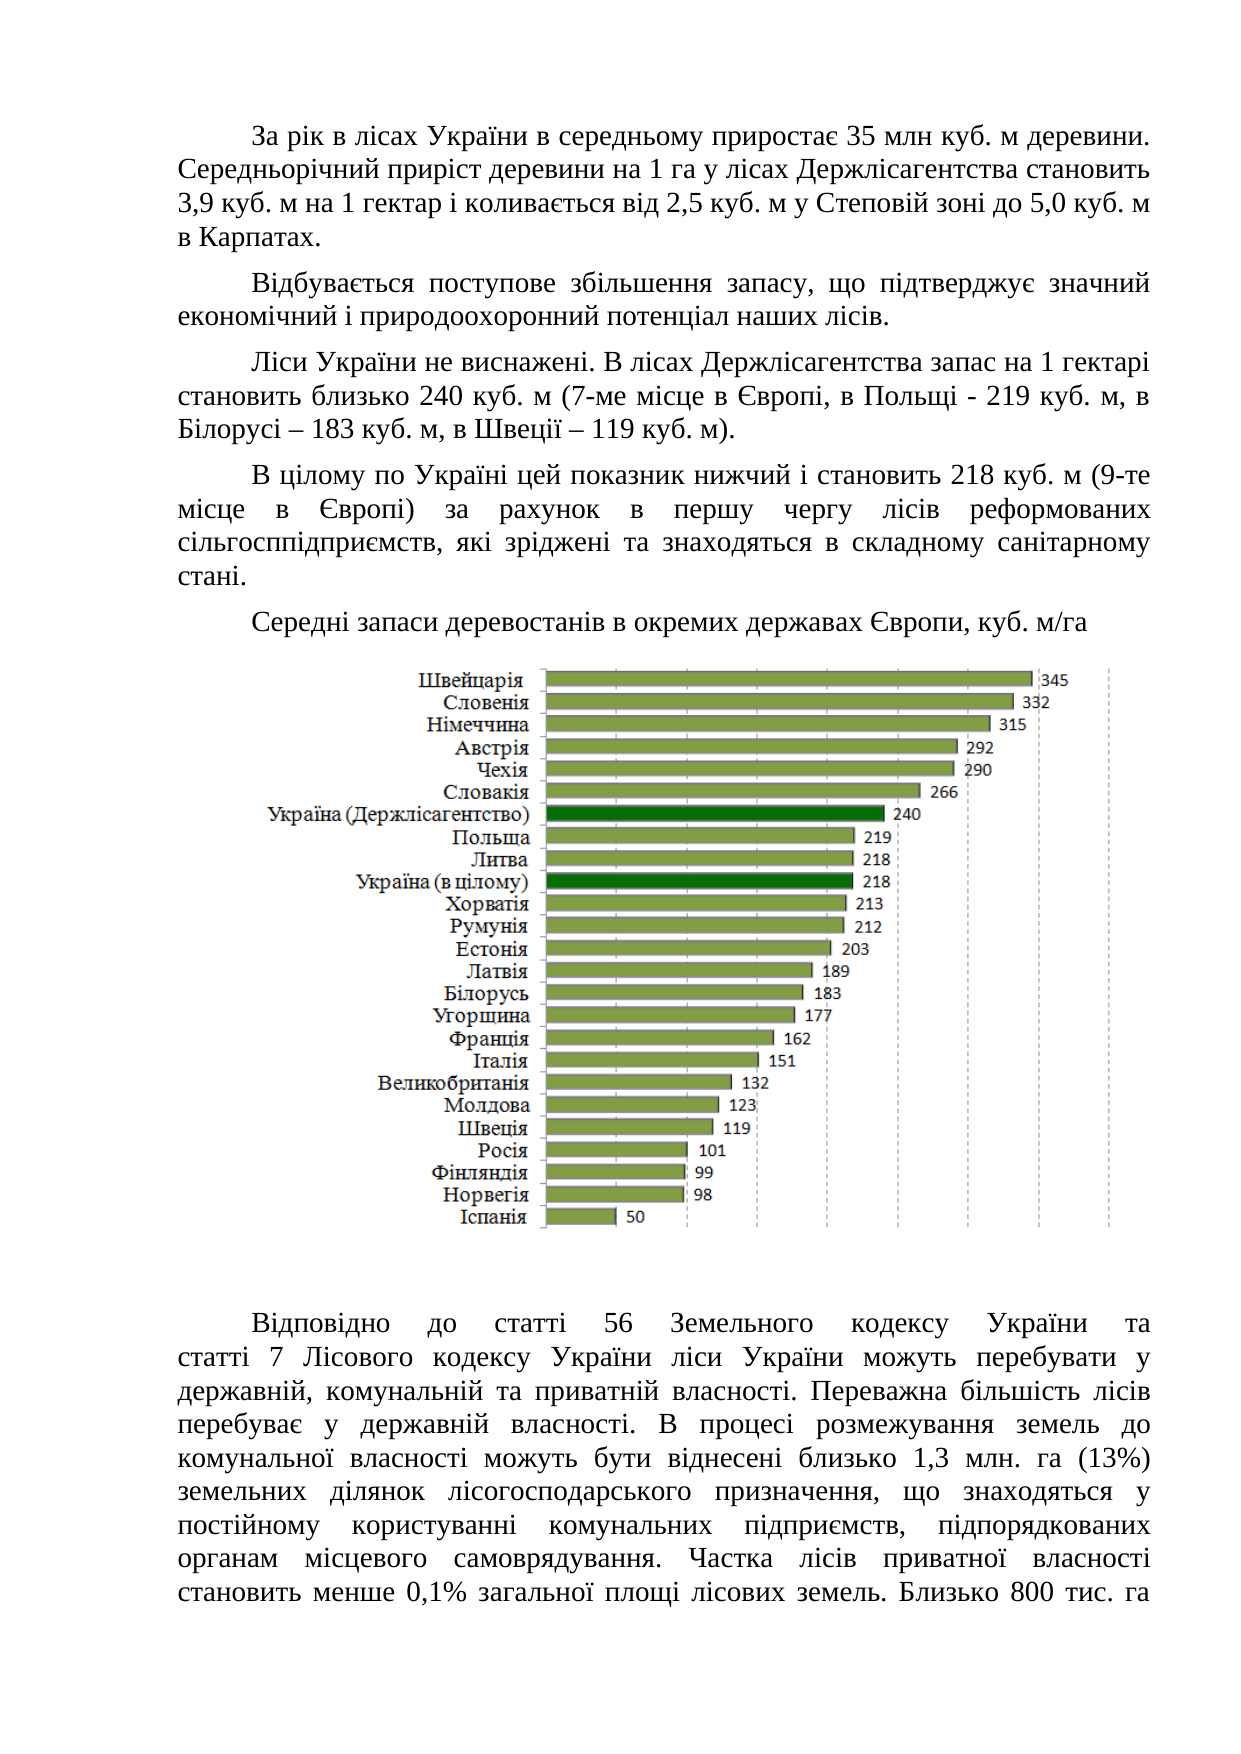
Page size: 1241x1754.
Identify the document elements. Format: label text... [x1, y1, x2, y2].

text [177, 1306, 1152, 1607]
text В цілому по Україні цей показник нижчий і становить 218 куб. м (9-те місце в Європі) за рахунок в першу чергу лісів реформованих сільгосппідприємств, які зріджені та знаходяться в складному санітарному стані. [177, 457, 1152, 592]
text Відбувається поступове збільшення запасу, що підтверджує значний економічний і природоохоронний потенціал наших лісів. [177, 265, 1152, 332]
picture [251, 650, 1127, 1247]
text Середні запаси деревостанів в окремих державах Європи, куб. м/га [177, 604, 1152, 638]
text Ліси України не виснажені. В лісах Держлісагентства запас на 1 гектарі становить близько 240 куб. м (7-ме місце в Європі, в Польщі - 219 куб. м, в Білорусі – 183 куб. м, в Швеції – 119 куб. м). [177, 344, 1152, 445]
text За рік в лісах України в середньому приростає 35 млн куб. м деревини. Середньорічний приріст деревини на 1 га у лісах Держлісагентства становить 3,9 куб. м на 1 гектар і коливається від 2,5 куб. м у Степовій зоні до 5,0 куб. м в Карпатах. [177, 118, 1152, 252]
